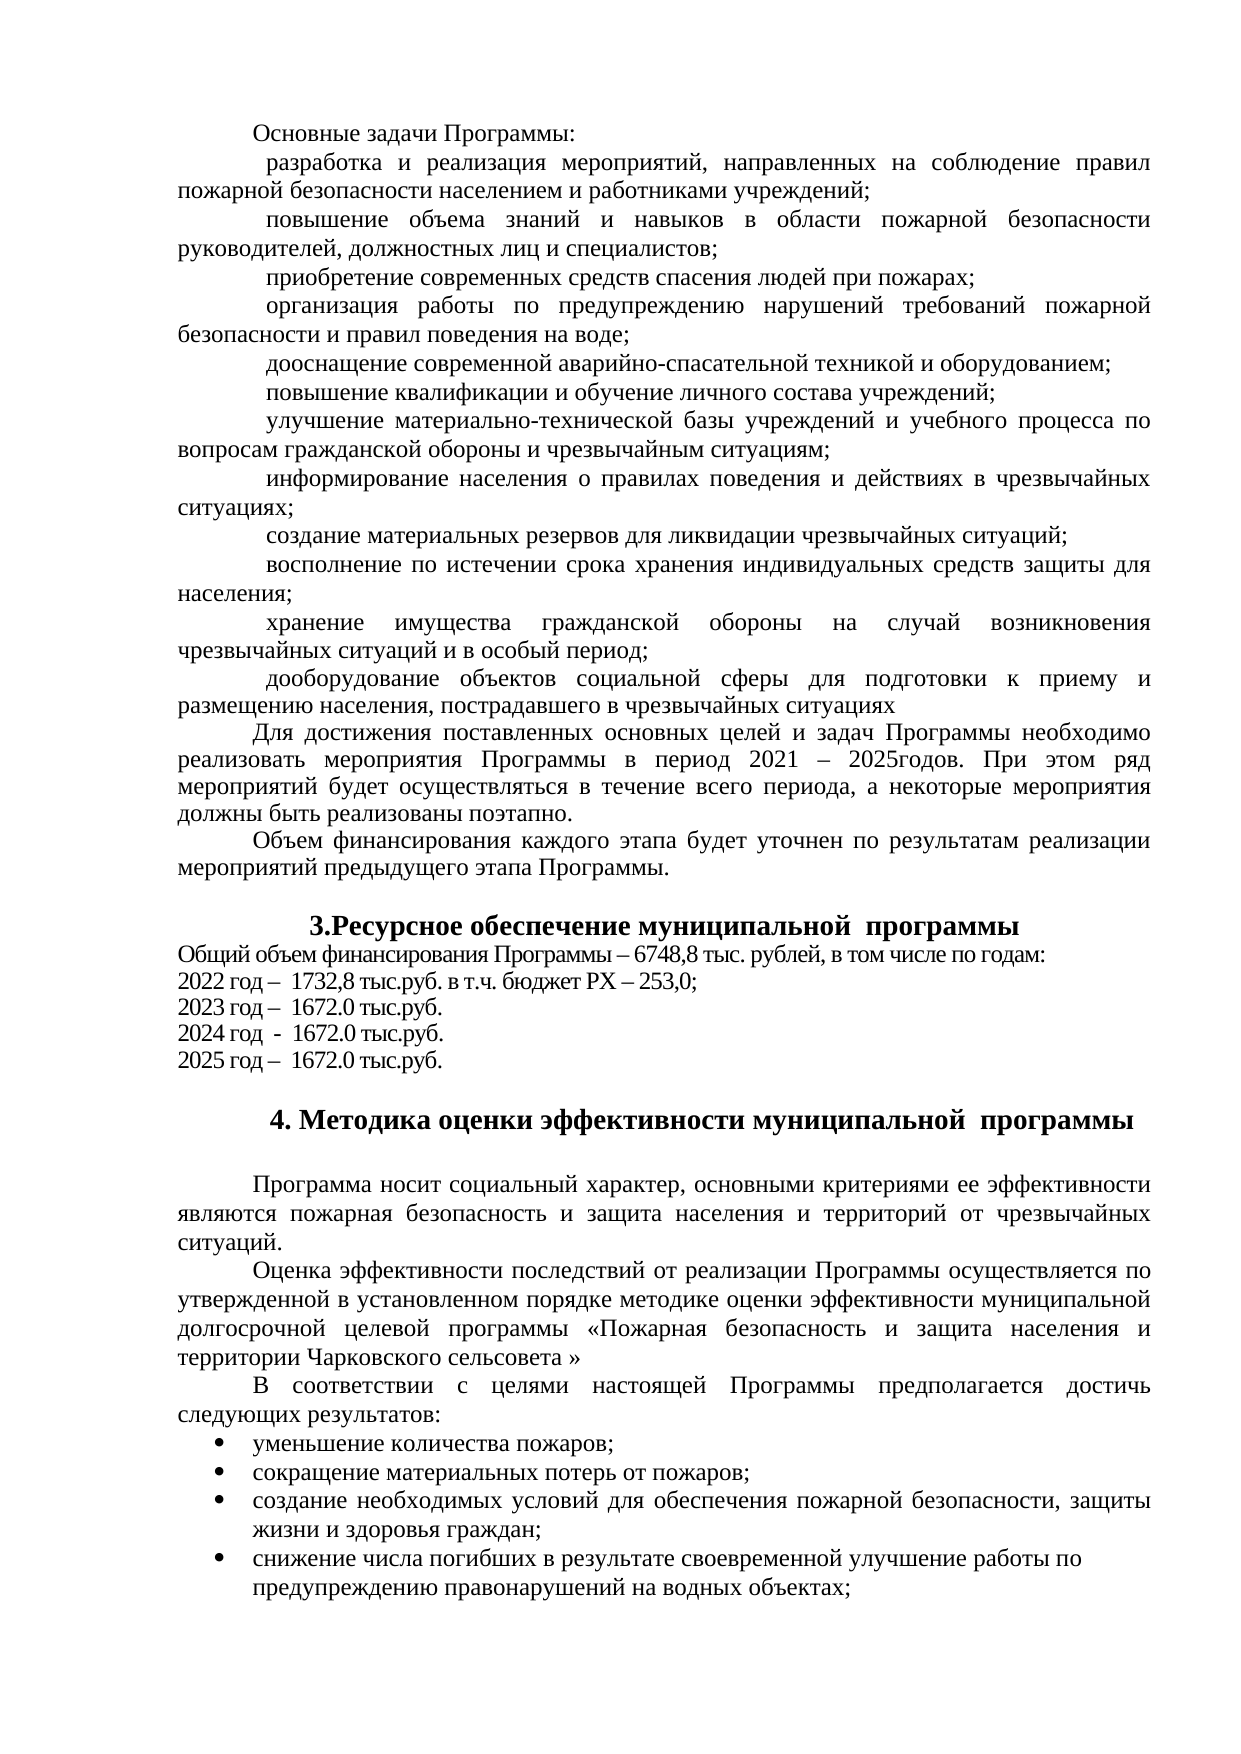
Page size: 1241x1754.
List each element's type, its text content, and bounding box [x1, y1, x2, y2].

text повышение квалификации и обучение личного состава учреждений; [177, 377, 1152, 406]
text организация работы по предупреждению нарушений требований пожарной безопасности и правил поведения на воде; [177, 291, 1152, 348]
text Объем финансирования каждого этапа будет уточнен по результатам реализации мероприятий предыдущего этапа Программы. [177, 827, 1152, 881]
list уменьшение количества пожаров; [215, 1428, 1152, 1457]
text 4. Методика оценки эффективности муниципальной программы [177, 1102, 1152, 1136]
text разработка и реализация мероприятий, направленных на соблюдение правил пожарной безопасности населением и работниками учреждений; [177, 147, 1152, 204]
text Основные задачи Программы: [177, 118, 1152, 147]
text повышение объема знаний и навыков в области пожарной безопасности руководителей, должностных лиц и специалистов; [177, 204, 1152, 262]
text дооборудование объектов социальной сферы для подготовки к приему и размещению населения, пострадавшего в чрезвычайных ситуациях [177, 664, 1152, 718]
text Оценка эффективности последствий от реализации Программы осуществляется по утвержденной в установленном порядке методике оценки эффективности муниципальной долгосрочной целевой программы «Пожарная безопасность и защита населения и территории Чарковского сельсовета » [177, 1256, 1152, 1371]
text хранение имущества гражданской обороны на случай возникновения чрезвычайных ситуаций и в особый период; [177, 607, 1152, 664]
text 2022 год – 1732,8 тыс.руб. в т.ч. бюджет РХ – 253,0; [177, 968, 1152, 994]
list снижение числа погибших в результате своевременной улучшение работы по предупреждению правонарушений на водных объектах; [215, 1543, 1152, 1601]
text восполнение по истечении срока хранения индивидуальных средств защиты для населения; [177, 549, 1152, 607]
text 2023 год – 1672.0 тыс.руб. [177, 994, 1152, 1021]
text улучшение материально-технической базы учреждений и учебного процесса по вопросам гражданской обороны и чрезвычайным ситуациям; [177, 406, 1152, 463]
text информирование населения о правилах поведения и действиях в чрезвычайных ситуациях; [177, 463, 1152, 521]
text создание материальных резервов для ликвидации чрезвычайных ситуаций; [177, 521, 1152, 549]
text Программа носит социальный характер, основными критериями ее эффективности являются пожарная безопасность и защита населения и территорий от чрезвычайных ситуаций. [177, 1169, 1152, 1256]
text В соответствии с целями настоящей Программы предполагается достичь следующих результатов: [177, 1371, 1152, 1428]
text 3.Ресурсное обеспечение муниципальной программы [177, 909, 1152, 942]
text 2025 год – 1672.0 тыс.руб. [177, 1047, 1152, 1073]
text 2024 год - 1672.0 тыс.руб. [177, 1021, 1152, 1047]
text приобретение современных средств спасения людей при пожарах; [177, 262, 1152, 291]
text Для достижения поставленных основных целей и задач Программы необходимо реализовать мероприятия Программы в период 2021 – 2025годов. При этом ряд мероприятий будет осуществляться в течение всего периода, а некоторые мероприятия должны быть реализованы поэтапно. [177, 718, 1152, 827]
text дооснащение современной аварийно-спасательной техникой и оборудованием; [177, 348, 1152, 377]
list создание необходимых условий для обеспечения пожарной безопасности, защиты жизни и здоровья граждан; [215, 1486, 1152, 1543]
text Общий объем финансирования Программы – 6748,8 тыс. рублей, в том числе по годам: [177, 942, 1152, 968]
list сокращение материальных потерь от пожаров; [215, 1457, 1152, 1486]
